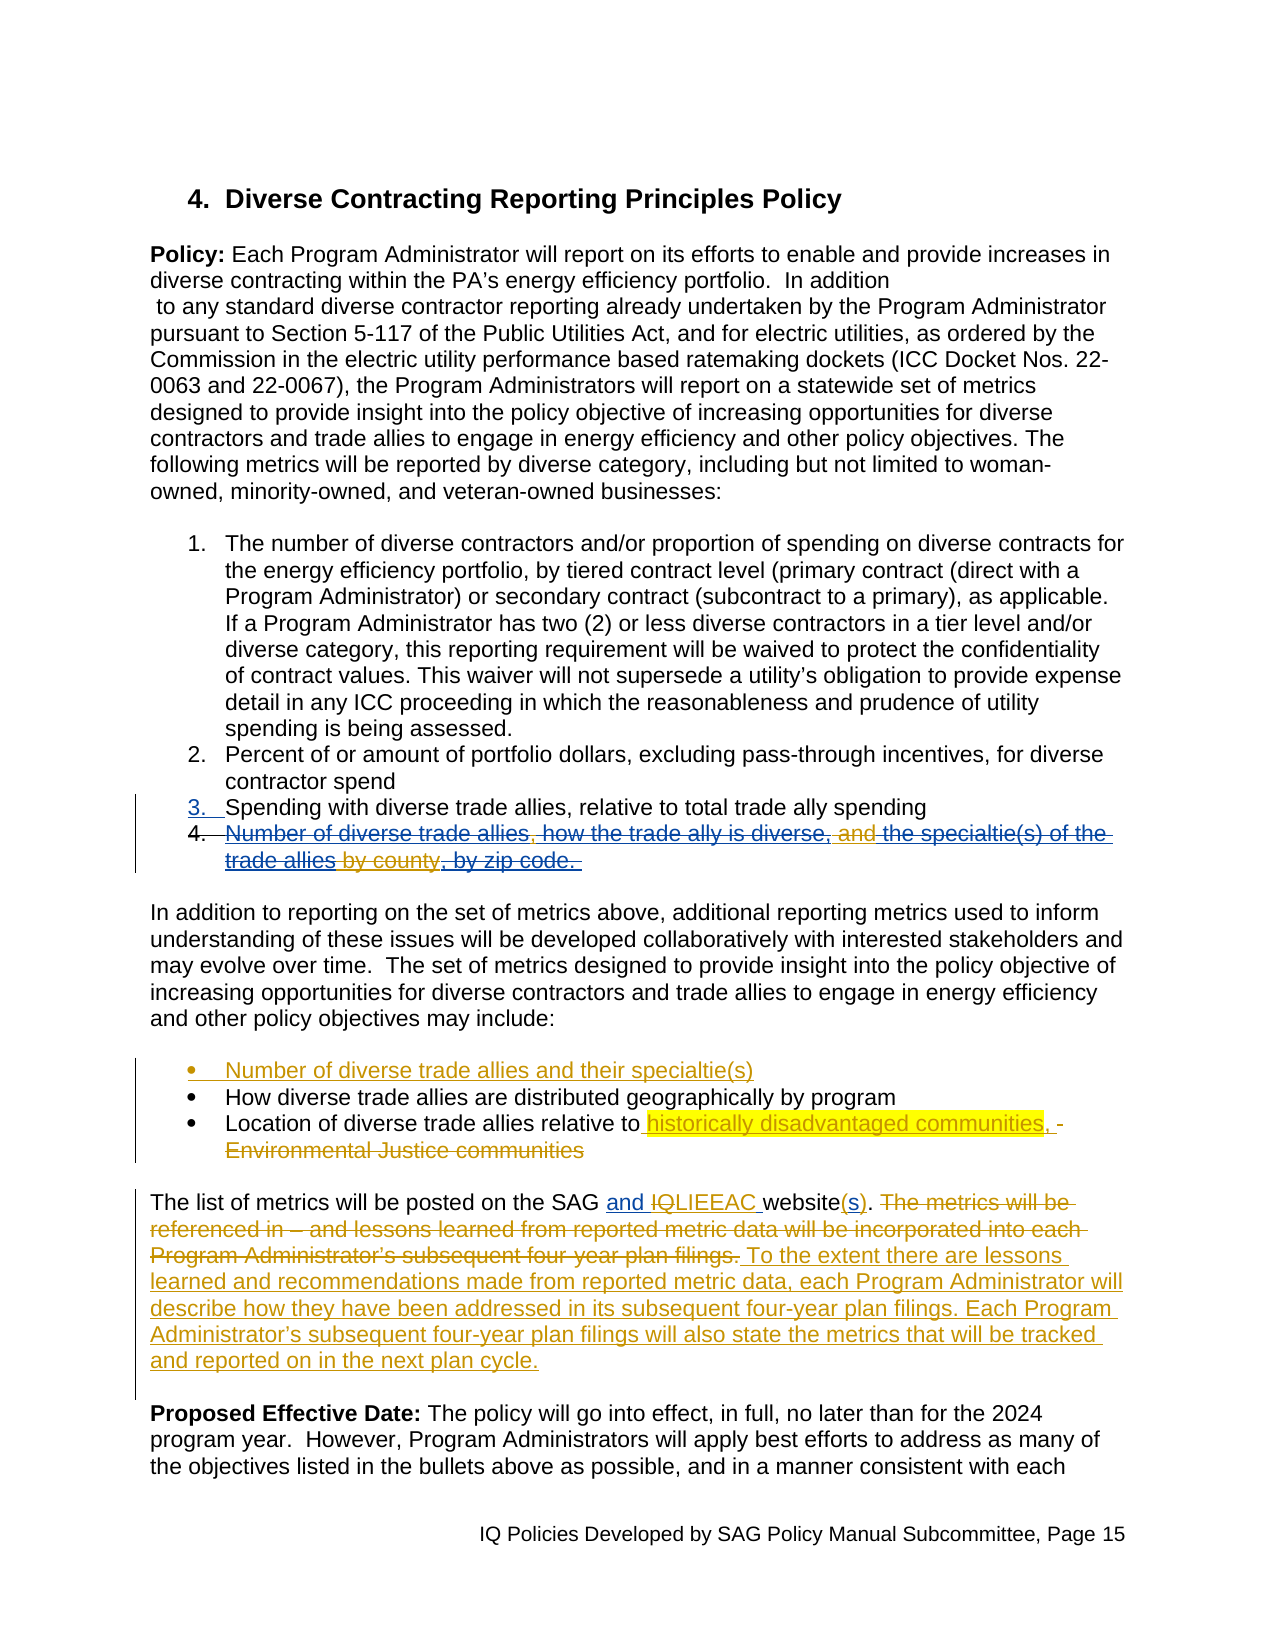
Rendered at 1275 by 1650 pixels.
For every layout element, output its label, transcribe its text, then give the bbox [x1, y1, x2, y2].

list How diverse trade allies are distributed geographically by program [187, 1084, 1125, 1110]
list Location of diverse trade allies relative to [187, 1110, 1125, 1163]
list In addition to reporting on the set of metrics above, additional reporting metrics used to inform understanding of these issues will be developed collaboratively with interested stakeholders and may evolve over time. The set of metrics designed to provide insight into the policy objective of increasing opportunities for diverse contractors and trade allies to engage in energy efficiency and other policy objectives may include: [150, 899, 1125, 1031]
list Percent of or amount of portfolio dollars, excluding pass-through incentives, for diverse contractor spend [187, 741, 1125, 794]
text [150, 1400, 1125, 1479]
subtitle Diverse Contracting Reporting Principles Policy [187, 183, 1125, 214]
list Spending with diverse trade allies, relative to total trade ally spending [187, 794, 1125, 820]
list The number of diverse contractors and/or proportion of spending on diverse contracts for the energy efficiency portfolio, by tiered contract level (primary contract (direct with a Program Administrator) or secondary contract (subcontract to a primary), as applicable. If a Program Administrator has two (2) or less diverse contractors in a tier level and/or diverse category, this reporting requirement will be waived to protect the confidentiality of contract values. This waiver will not supersede a utility’s obligation to provide expense detail in any ICC proceeding in which the reasonableness and prudence of utility spending is being assessed. [187, 530, 1125, 741]
text Policy: Each Program Administrator will report on its efforts to enable and provide increases in diverse contracting within the PA’s energy efficiency portfolio. In addition [150, 241, 1125, 293]
text The list of metrics will be posted on the SAG website. [150, 1189, 1125, 1374]
text to any standard diverse contractor reporting already undertaken by the Program Administrator pursuant to Section 5-117 of the Public Utilities Act, and for electric utilities, as ordered by the Commission in the electric utility performance based ratemaking dockets (ICC Docket Nos. 22- 0063 and 22-0067), the Program Administrators will report on a statewide set of metrics designed to provide insight into the policy objective of increasing opportunities for diverse contractors and trade allies to engage in energy efficiency and other policy objectives. The following metrics will be reported by diverse category, including but not limited to woman-owned, minority-owned, and veteran-owned businesses: [150, 293, 1125, 504]
